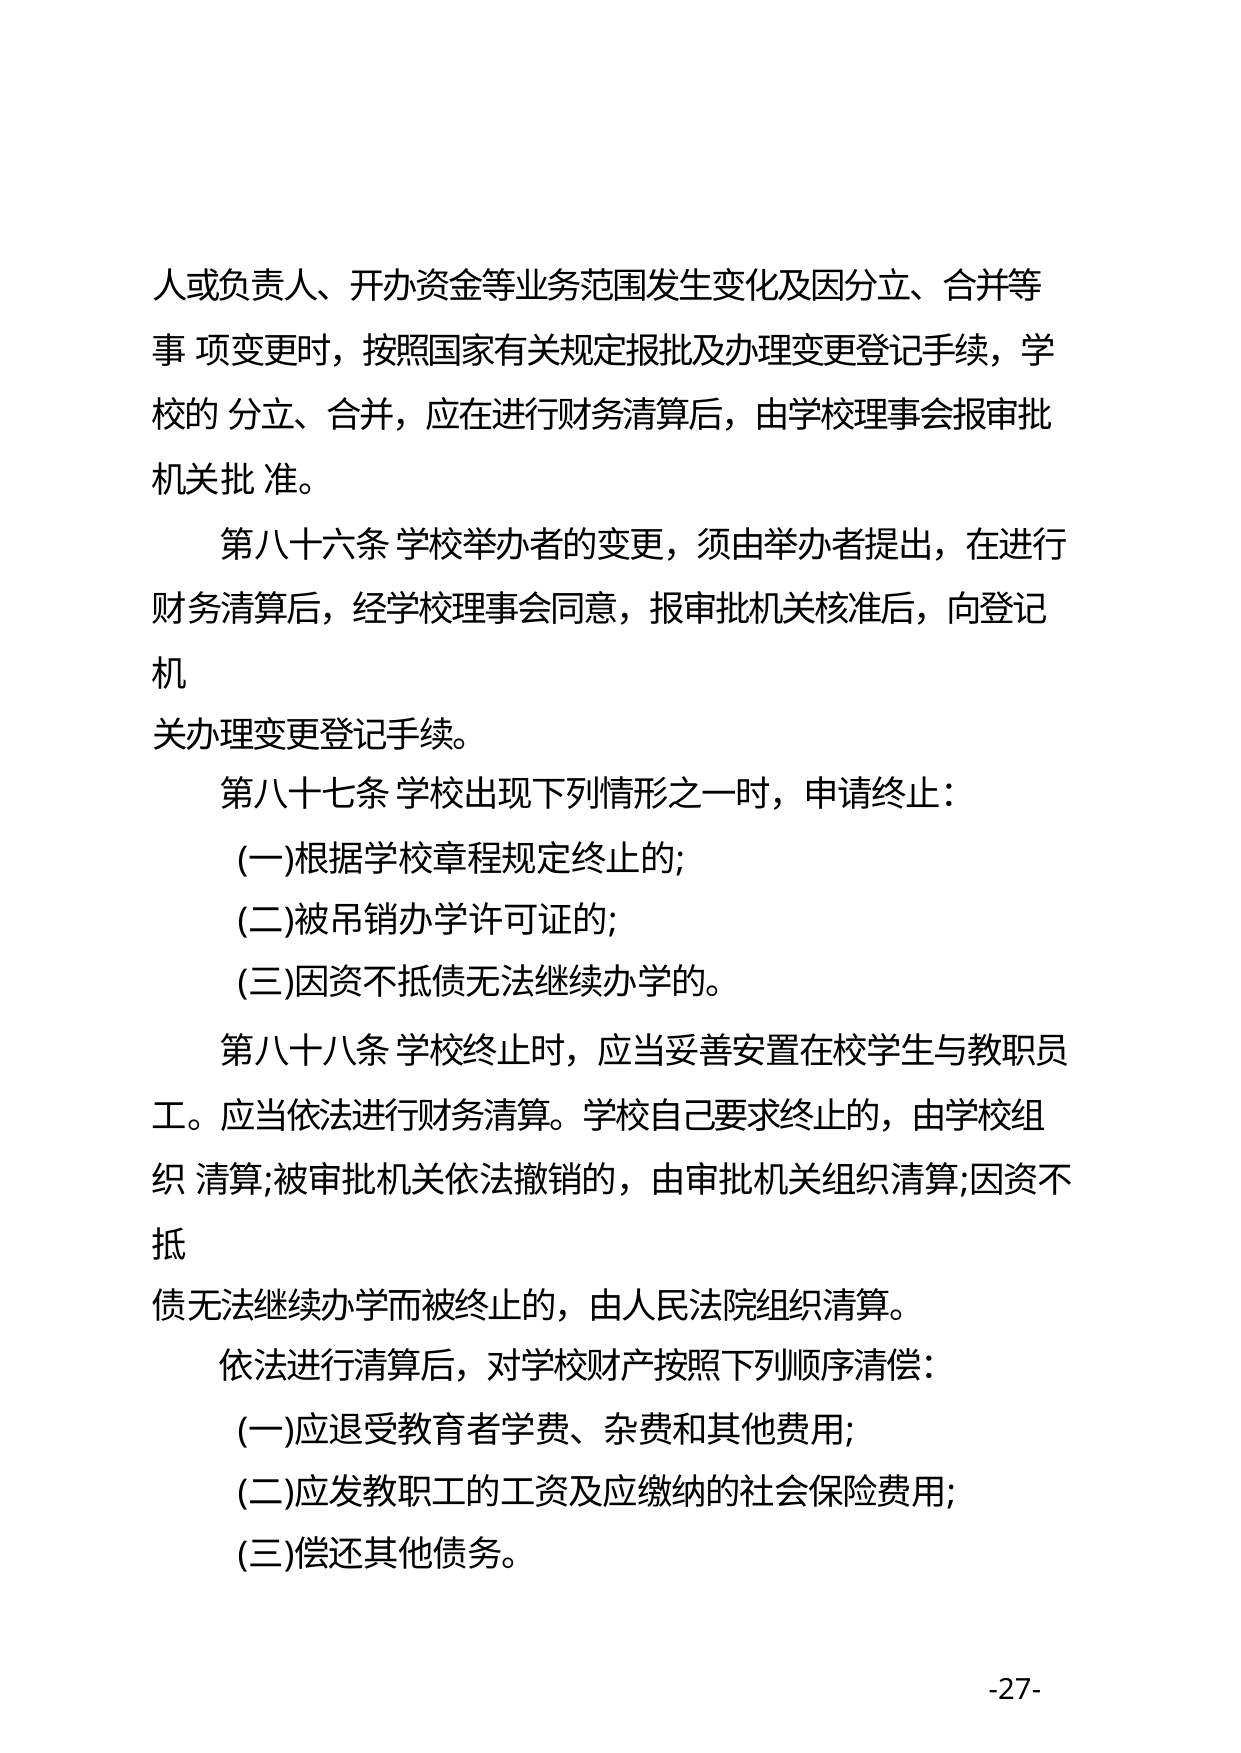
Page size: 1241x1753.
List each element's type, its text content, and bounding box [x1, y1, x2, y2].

text (一)根据学校章程规定终止的; [237, 833, 1077, 881]
text 依法进行清算后，对学校财产按照下列顺序清偿： [218, 1341, 1077, 1388]
text (三)因资不抵债无法继续办学的。 [237, 956, 1077, 1004]
text (二)应发教职工的工资及应缴纳的社会保险费用; [237, 1466, 1077, 1514]
text (三)偿还其他债务。 [237, 1528, 1077, 1575]
text 人或负责人、开办资金等业务范围发生变化及因分立、合并等事 项变更时，按照国家有关规定报批及办理变更登记手续，学校的 分立、合并，应在进行财务清算后，由学校理事会报审批机关批 准。 [151, 258, 1075, 503]
text 关办理变更登记手续。 [152, 710, 1077, 757]
text 第八十六条 学校举办者的变更，须由举办者提出，在进行 财务清算后，经学校理事会同意，报审批机关核准后，向登记机 [152, 516, 1077, 696]
text 债无法继续办学而被终止的，由人民法院组织清算。 [151, 1281, 1077, 1328]
text 第八十七条 学校出现下列情形之一时，申请终止： [219, 769, 1077, 816]
text (一)应退受教育者学费、杂费和其他费用; [237, 1405, 1077, 1452]
text 第八十八条 学校终止时，应当妥善安置在校学生与教职员 工。应当依法进行财务清算。学校自己要求终止的，由学校组织 清算;被审批机关依法撤销的，由审批机关组织清算;因资不抵 [152, 1022, 1076, 1267]
text (二)被吊销办学许可证的; [237, 895, 1077, 942]
